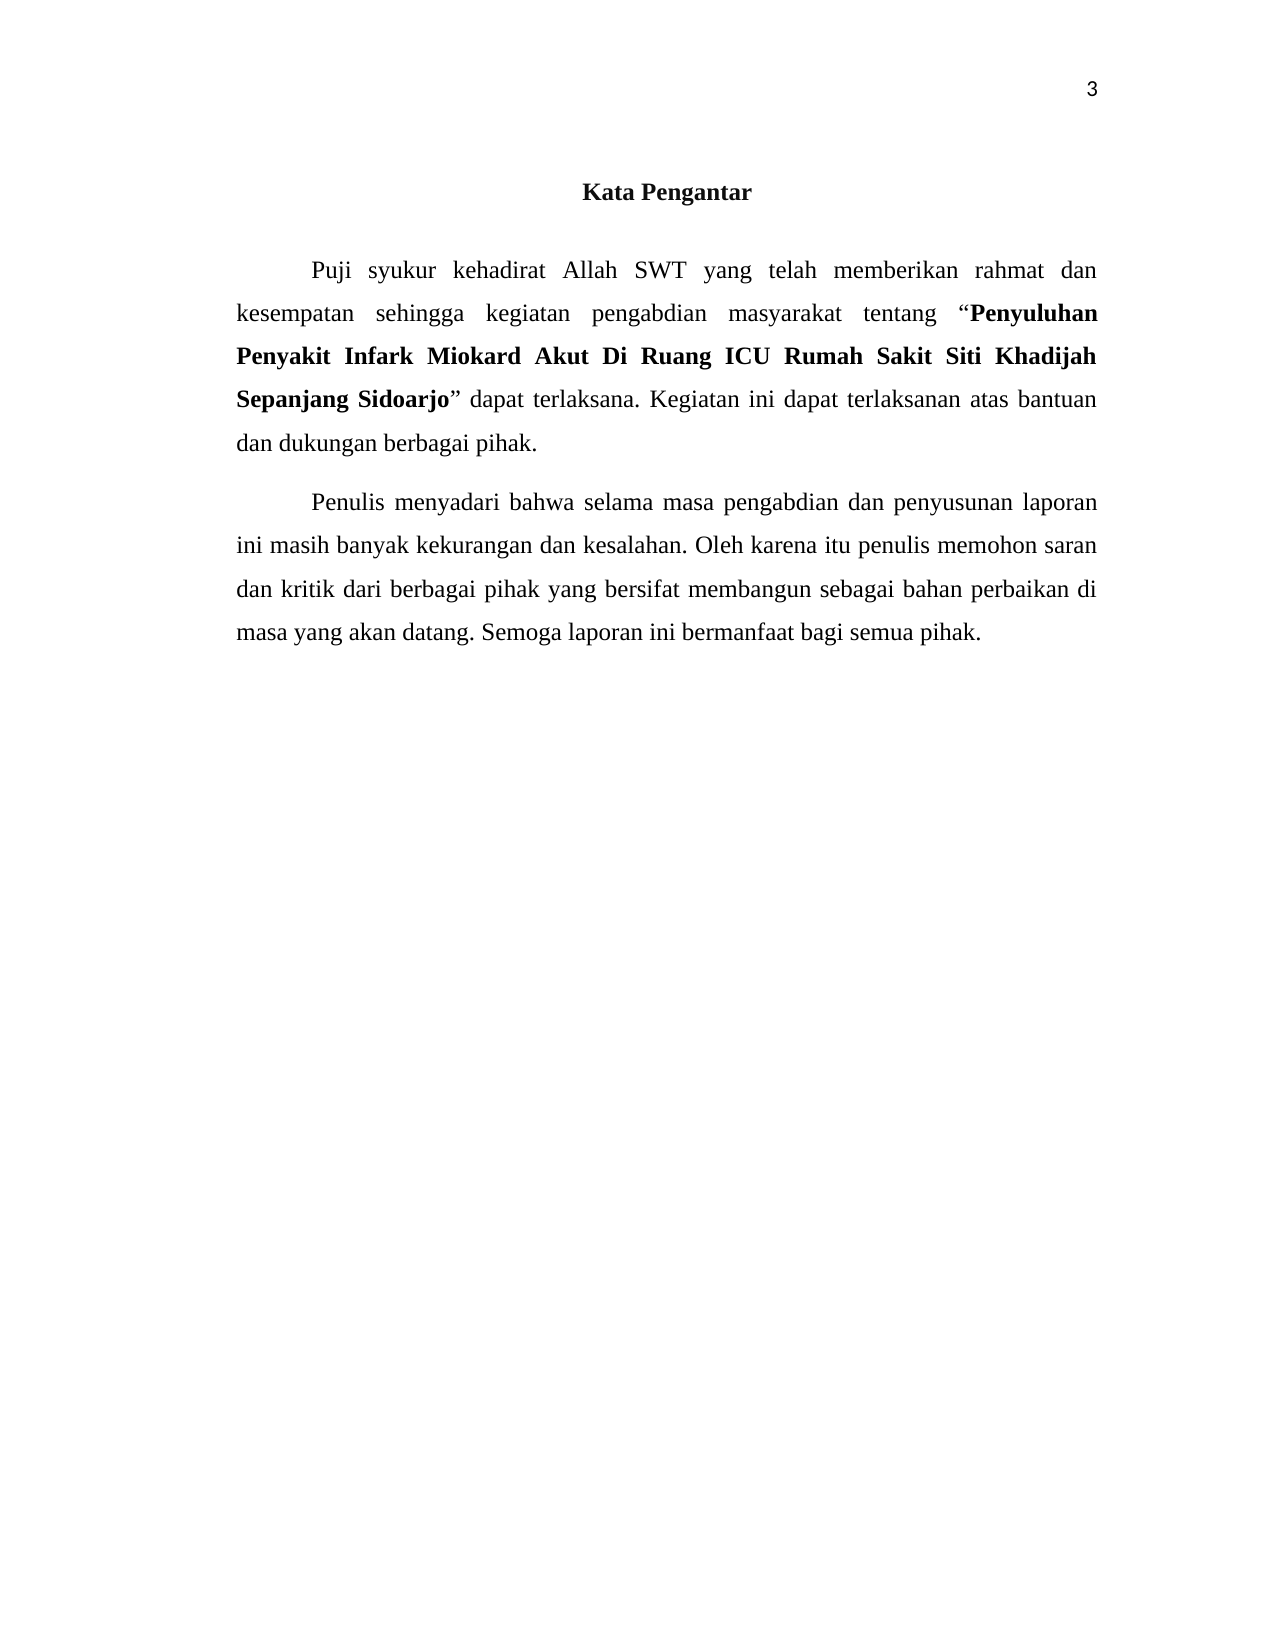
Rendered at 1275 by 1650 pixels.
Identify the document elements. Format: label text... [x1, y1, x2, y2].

subtitle Kata Pengantar [236, 177, 1098, 206]
text Penulis menyadari bahwa selama masa pengabdian dan penyusunan laporan ini masih banyak kekurangan dan kesalahan. Oleh karena itu penulis memohon saran dan kritik dari berbagai pihak yang bersifat membangun sebagai bahan perbaikan di masa yang akan datang. Semoga laporan ini bermanfaat bagi semua pihak. [236, 487, 1098, 646]
text Puji syukur kehadirat Allah SWT yang telah memberikan rahmat dan kesempatan sehingga kegiatan pengabdian masyarakat tentang “Penyuluhan Penyakit Infark Miokard Akut Di Ruang ICU Rumah Sakit Siti Khadijah Sepanjang Sidoarjo” dapat terlaksana. Kegiatan ini dapat terlaksanan atas bantuan dan dukungan berbagai pihak. [236, 255, 1098, 456]
